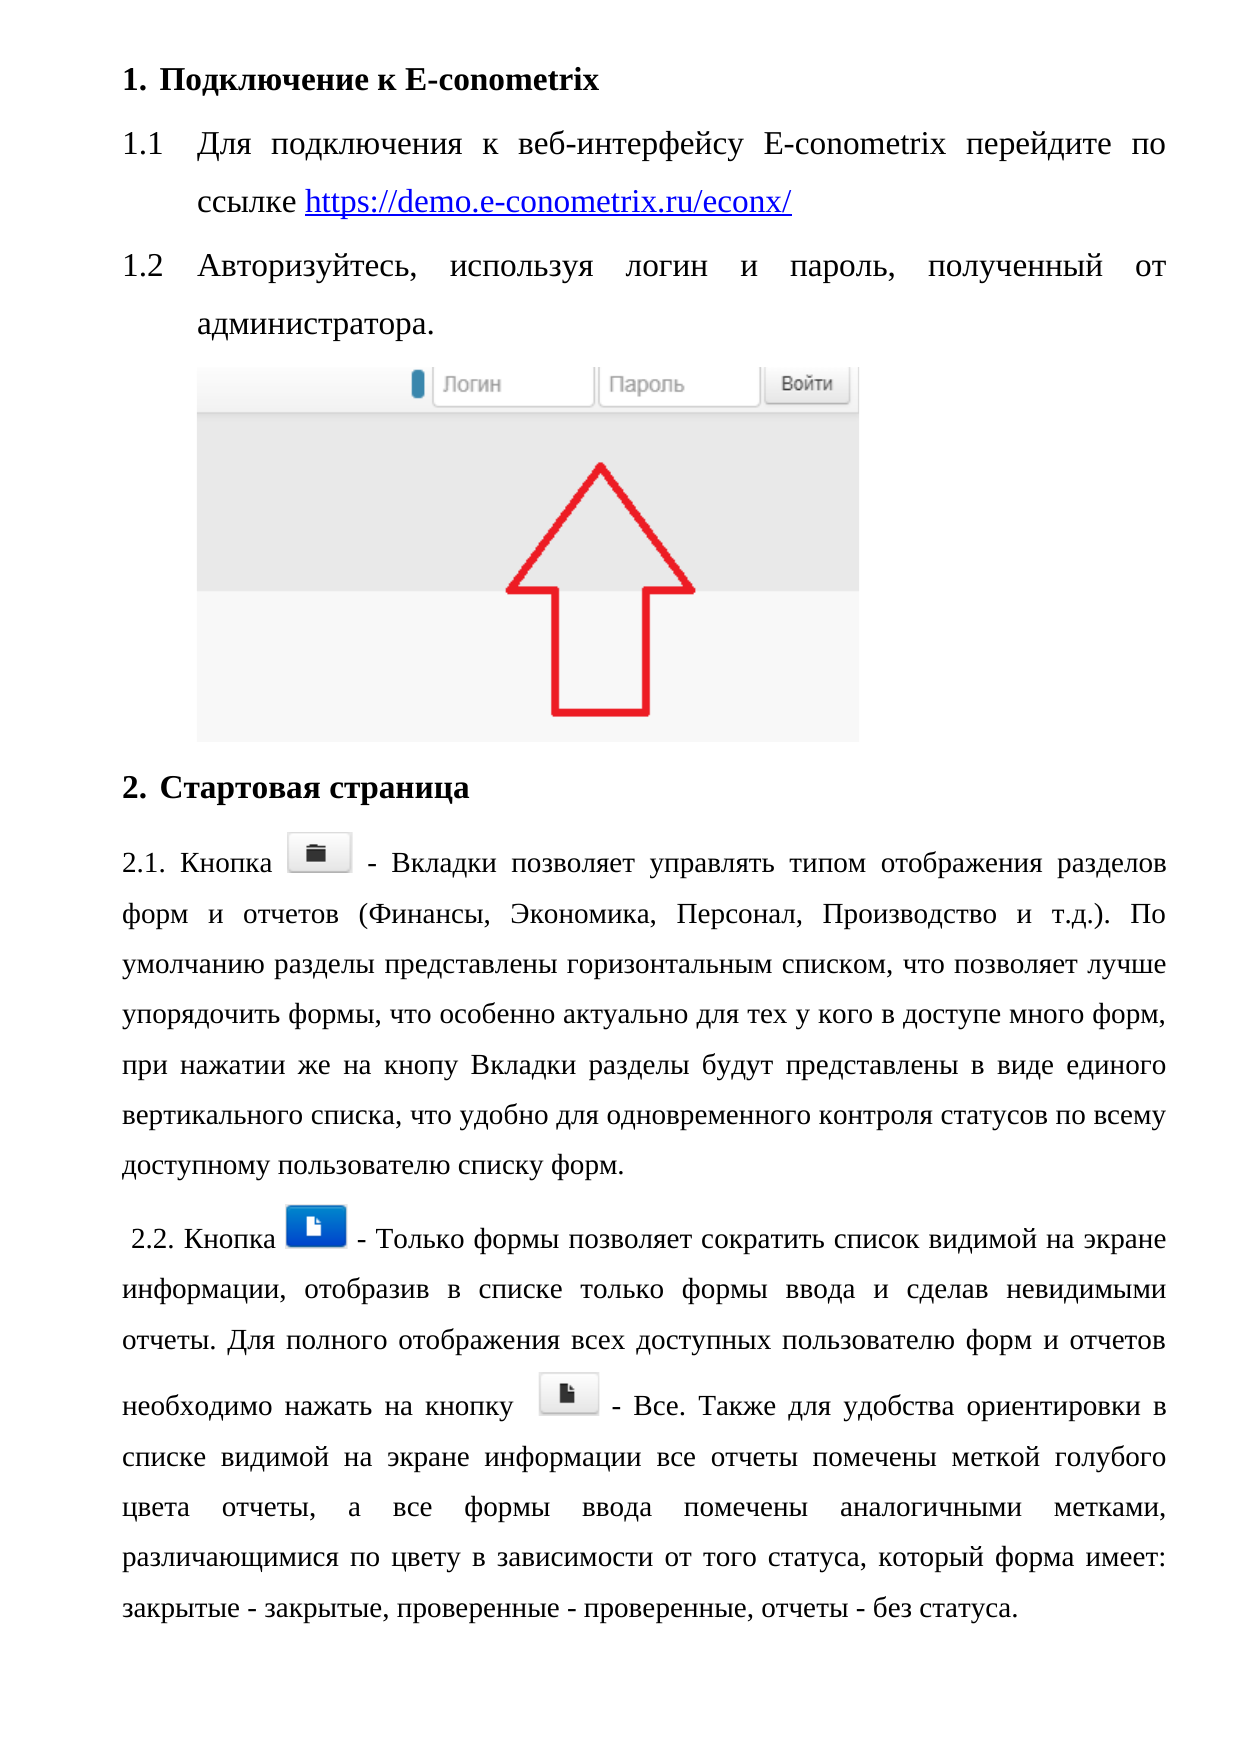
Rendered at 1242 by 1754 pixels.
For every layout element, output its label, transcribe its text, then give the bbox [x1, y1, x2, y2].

subtitle 2.1. Кнопка - Вкладки позволяет управлять типом отображения разделов форм и отчетов (Финансы, Экономика, Персонал, Производство и т.д.). По умолчанию разделы представлены горизонтальным списком, что позволяет лучше упорядочить формы, что особенно актуально для тех у кого в доступе много форм, при нажатии же на кнопу Вкладки разделы будут представлены в виде единого вертикального списка, что удобно для одновременного контроля статусов по всему доступному пользователю списку форм. [122, 832, 1167, 1181]
subtitle Стартовая страница [122, 768, 1167, 806]
picture [538, 1372, 600, 1416]
subtitle 2.2. Кнопка - Только формы позволяет сократить список видимой на экране информации, отобразив в списке только формы ввода и сделав невидимыми отчеты. Для полного отображения всех доступных пользователю форм и отчетов необходимо нажать на кнопку - Все. Также для удобства ориентировки в списке видимой на экране информации все отчеты помечены меткой голубого цвета отчеты, а все формы ввода помечены аналогичными метками, различающимися по цвету в зависимости от того статуса, который форма имеет: закрытые - закрытые, проверенные - проверенные, отчеты - без статуса. [122, 1205, 1167, 1623]
subtitle Для подключения к веб-интерфейсу E-conometrix перейдите по ссылке https://demo.e-conometrix.ru/econx/ [122, 123, 1167, 219]
picture [287, 832, 353, 873]
subtitle Подключение к E-conometrix [122, 59, 1167, 97]
picture [285, 1204, 348, 1249]
subtitle Авторизуйтесь, используя логин и пароль, полученный от администратора. [122, 246, 1167, 341]
picture [196, 367, 860, 742]
